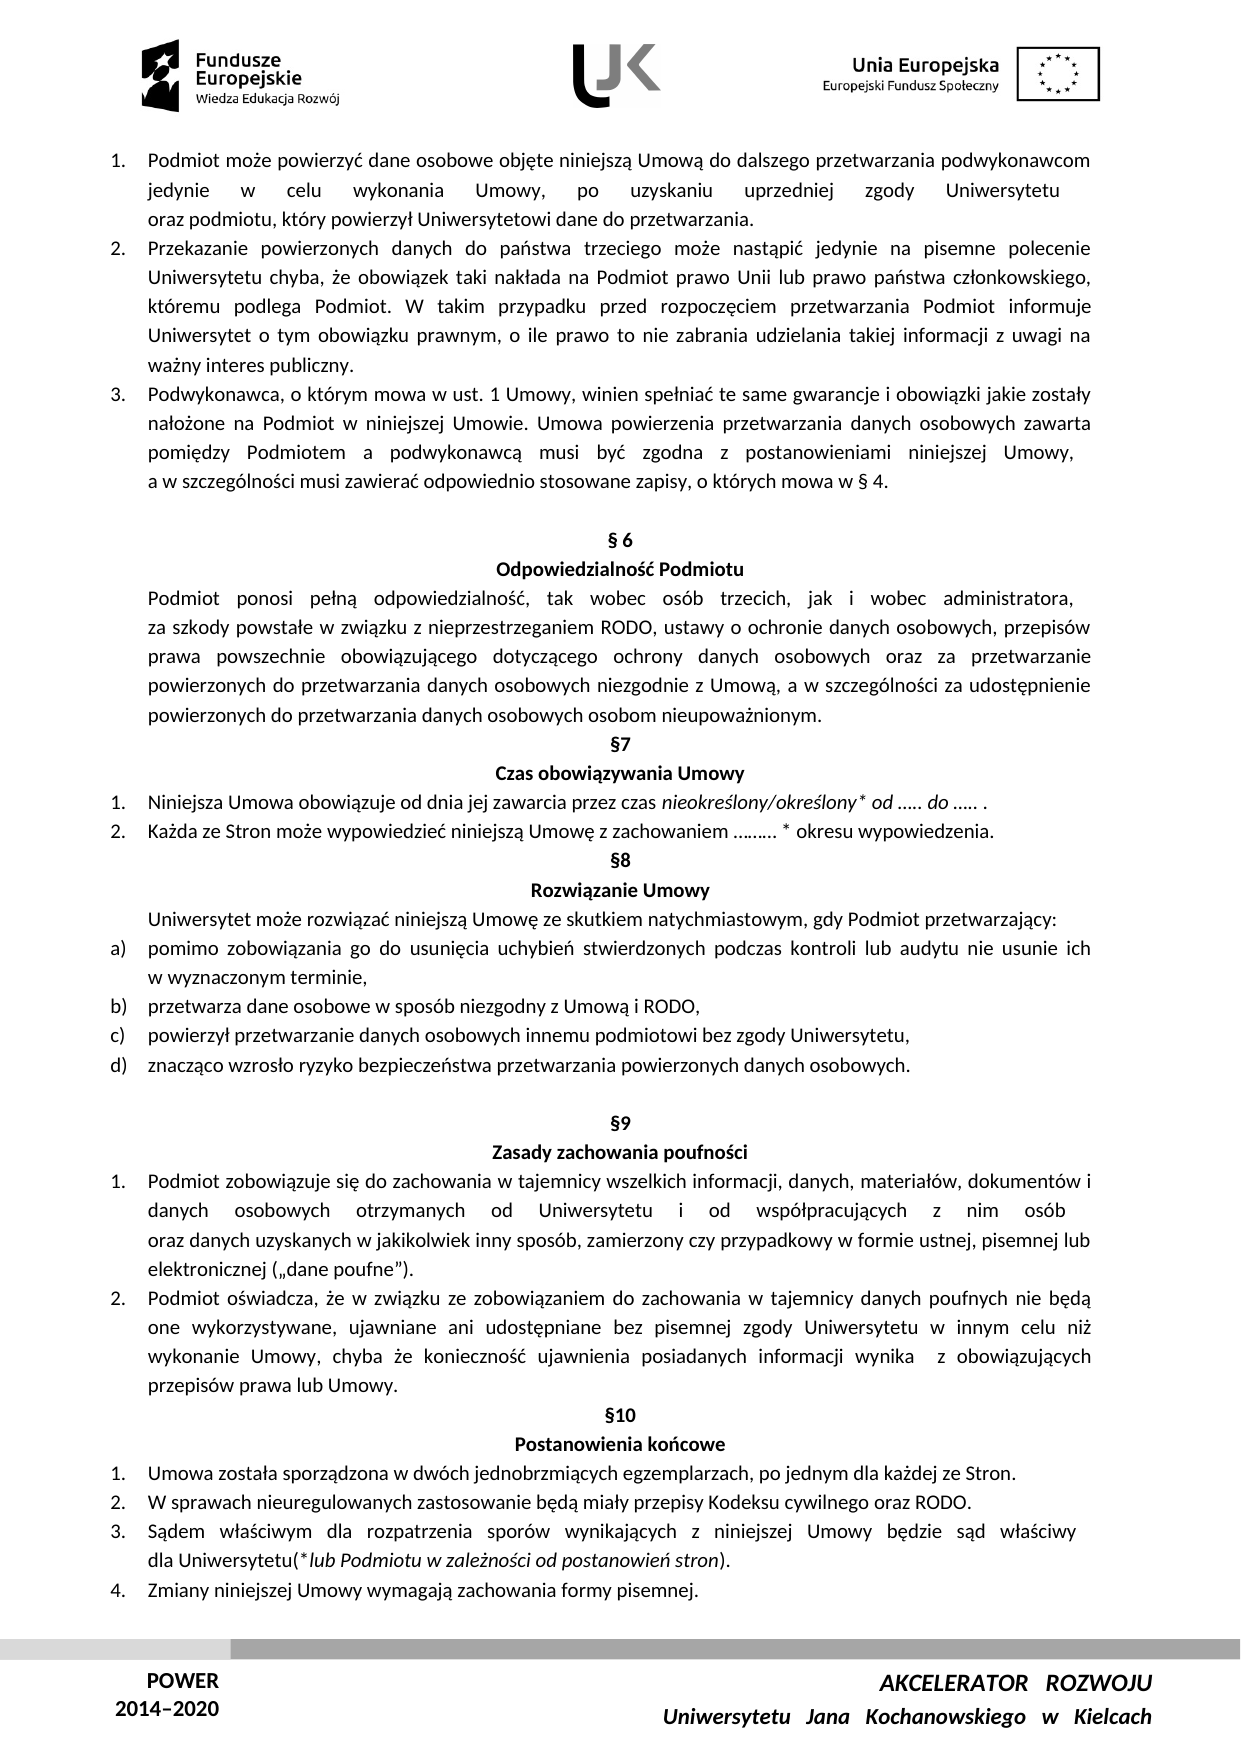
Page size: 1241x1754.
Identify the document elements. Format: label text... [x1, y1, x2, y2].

picture [805, 28, 1118, 119]
list Niniejsza Umowa obowiązuje od dnia jej zawarcia przez czas nieokreślony/określony* od ….. do ….. . [110, 789, 1093, 815]
list Sądem właściwym dla rozpatrzenia sporów wynikających z niniejszej Umowy będzie sąd właściwy dla Uniwersytetu(*lub Podmiotu w zależności od postanowień stron). [110, 1518, 1093, 1573]
text § 6 [148, 527, 1093, 552]
list pomimo zobowiązania go do usunięcia uchybień stwierdzonych podczas kontroli lub audytu nie usunie ich w wyznaczonym terminie, [110, 935, 1093, 990]
list Przekazanie powierzonych danych do państwa trzeciego może nastąpić jedynie na pisemne polecenie Uniwersytetu chyba, że obowiązek taki nakłada na Podmiot prawo Unii lub prawo państwa członkowskiego, któremu podlega Podmiot. W takim przypadku przed rozpoczęciem przetwarzania Podmiot informuje Uniwersytet o tym obowiązku prawnym, o ile prawo to nie zabrania udzielania takiej informacji z uwagi na ważny interes publiczny. [110, 235, 1093, 377]
text Podmiot ponosi pełną odpowiedzialność, tak wobec osób trzecich, jak i wobec administratora, za szkody powstałe w związku z nieprzestrzeganiem RODO, ustawy o ochronie danych osobowych, przepisów prawa powszechnie obowiązującego dotyczącego ochrony danych osobowych oraz za przetwarzanie powierzonych do przetwarzania danych osobowych niezgodnie z Umową, a w szczególności za udostępnienie powierzonych do przetwarzania danych osobowych osobom nieupoważnionym. [148, 585, 1093, 727]
text §7 [148, 731, 1093, 756]
text §8 [148, 848, 1093, 873]
list Podmiot oświadcza, że w związku ze zobowiązaniem do zachowania w tajemnicy danych poufnych nie będą one wykorzystywane, ujawniane ani udostępniane bez pisemnej zgody Uniwersytetu w innym celu niż wykonanie Umowy, chyba że konieczność ujawnienia posiadanych informacji wynika z obowiązujących przepisów prawa lub Umowy. [110, 1285, 1093, 1398]
text Postanowienia końcowe [148, 1431, 1093, 1456]
text §9 [148, 1110, 1093, 1136]
list Umowa została sporządzona w dwóch jednobrzmiących egzemplarzach, po jednym dla każdej ze Stron. [110, 1460, 1093, 1486]
text Uniwersytet może rozwiązać niniejszą Umowę ze skutkiem natychmiastowym, gdy Podmiot przetwarzający: [148, 906, 1093, 931]
list Podmiot zobowiązuje się do zachowania w tajemnicy wszelkich informacji, danych, materiałów, dokumentów i danych osobowych otrzymanych od Uniwersytetu i od współpracujących z nim osób oraz danych uzyskanych w jakikolwiek inny sposób, zamierzony czy przypadkowy w formie ustnej, pisemnej lub elektronicznej („dane poufne”). [110, 1168, 1093, 1281]
list Zmiany niniejszej Umowy wymagają zachowania formy pisemnej. [110, 1577, 1093, 1602]
list przetwarza dane osobowe w sposób niezgodny z Umową i RODO, [110, 993, 1093, 1019]
list znacząco wzrosło ryzyko bezpieczeństwa przetwarzania powierzonych danych osobowych. [110, 1052, 1093, 1077]
list W sprawach nieuregulowanych zastosowanie będą miały przepisy Kodeksu cywilnego oraz RODO. [110, 1489, 1093, 1515]
list Podwykonawca, o którym mowa w ust. 1 Umowy, winien spełniać te same gwarancje i obowiązki jakie zostały nałożone na Podmiot w niniejszej Umowie. Umowa powierzenia przetwarzania danych osobowych zawarta pomiędzy Podmiotem a podwykonawcą musi być zgodna z postanowieniami niniejszej Umowy, a w szczególności musi zawierać odpowiednio stosowane zapisy, o których mowa w § 4. [110, 381, 1093, 494]
text Czas obowiązywania Umowy [148, 760, 1093, 786]
text §10 [148, 1402, 1093, 1427]
list Każda ze Stron może wypowiedzieć niniejszą Umowę z zachowaniem ……… * okresu wypowiedzenia. [110, 818, 1093, 844]
picture [573, 44, 661, 108]
text Odpowiedzialność Podmiotu [148, 556, 1093, 581]
text Rozwiązanie Umowy [148, 877, 1093, 902]
picture [123, 21, 357, 130]
text Zasady zachowania poufności [148, 1139, 1093, 1165]
list Podmiot może powierzyć dane osobowe objęte niniejszą Umową do dalszego przetwarzania podwykonawcom jedynie w celu wykonania Umowy, po uzyskaniu uprzedniej zgody Uniwersytetu oraz podmiotu, który powierzył Uniwersytetowi dane do przetwarzania. [110, 148, 1093, 231]
list powierzył przetwarzanie danych osobowych innemu podmiotowi bez zgody Uniwersytetu, [110, 1023, 1093, 1048]
